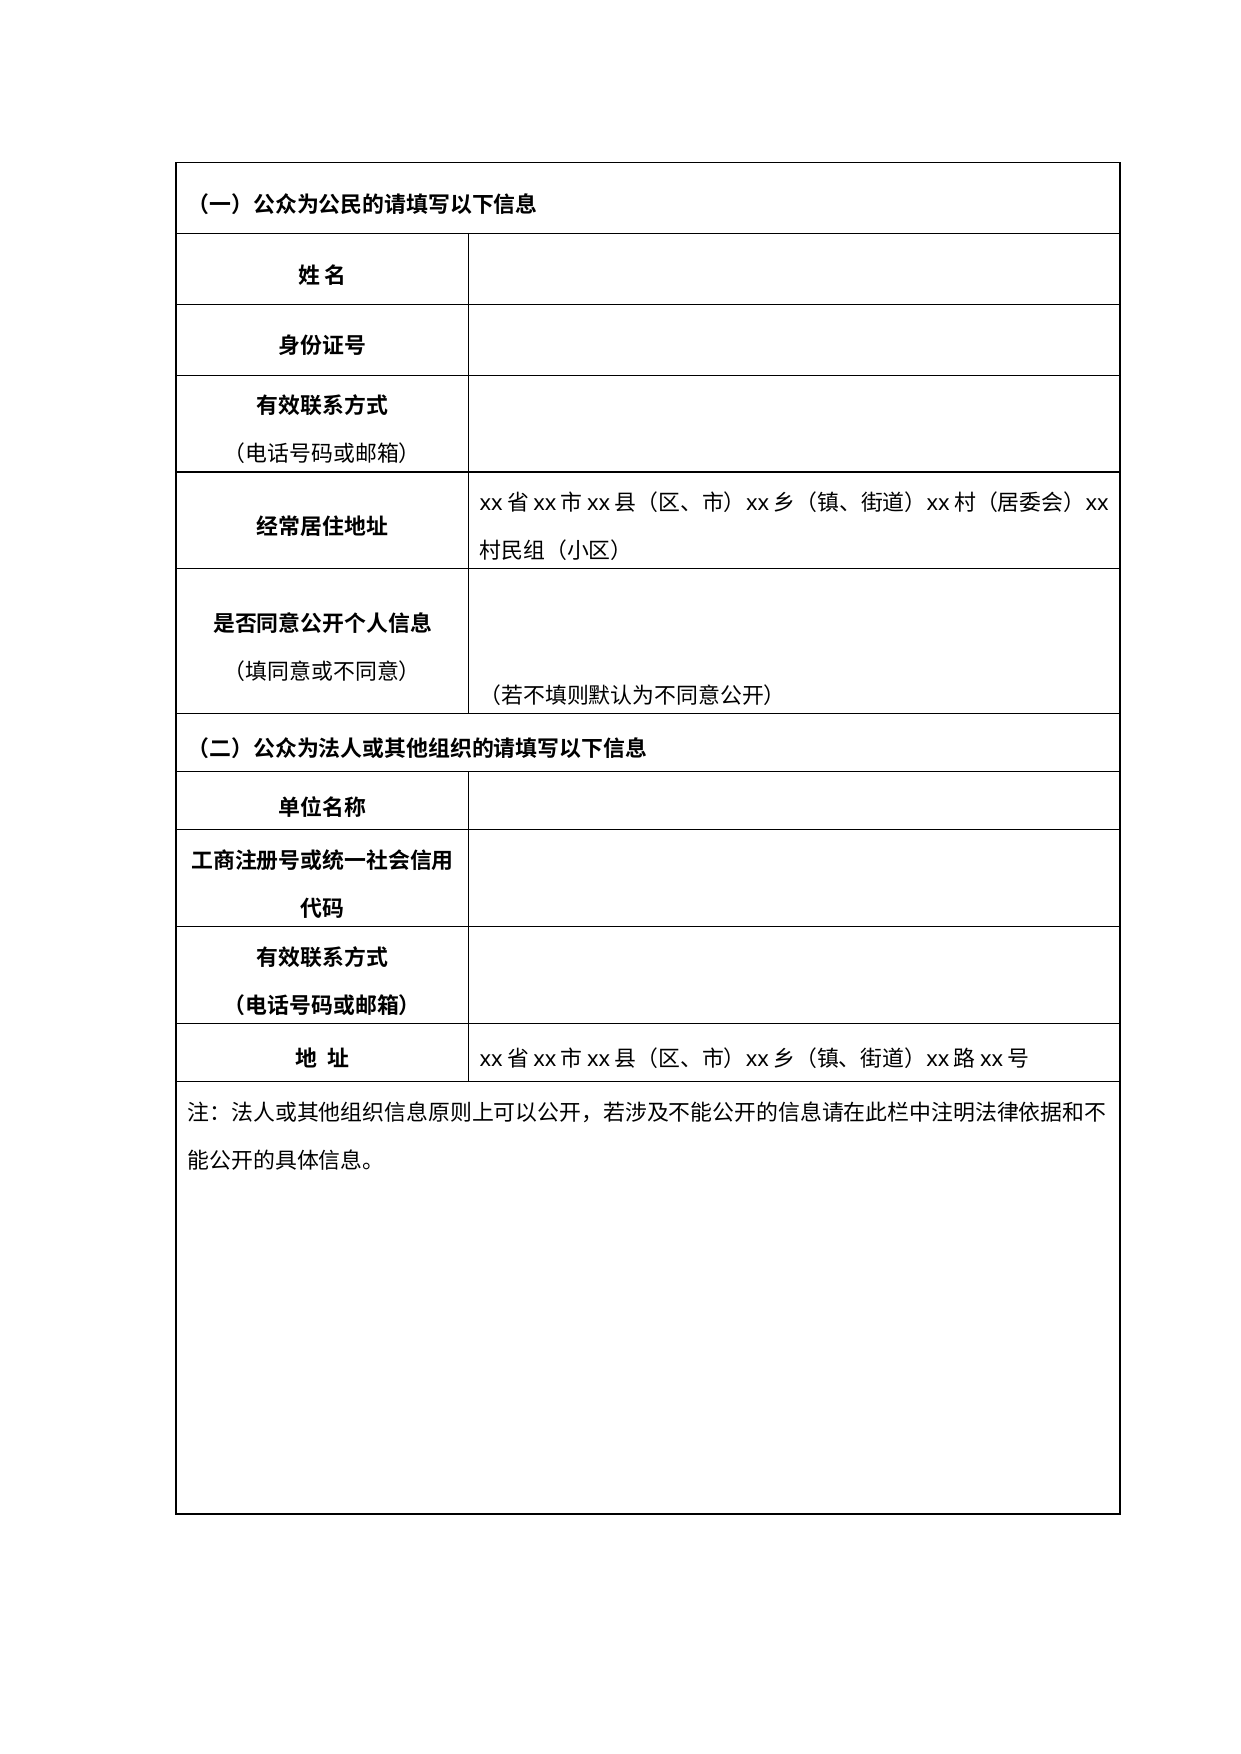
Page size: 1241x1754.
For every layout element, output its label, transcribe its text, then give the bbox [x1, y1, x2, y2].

table_cell [469, 376, 1119, 471]
table_cell xx省xx市xx县（区、市）xx乡（镇、街道）xx路xx号 [469, 1024, 1119, 1081]
table_cell 有效联系方式 （电话号码或邮箱） [177, 376, 468, 471]
table_cell 地 址 [177, 1024, 468, 1081]
table_cell 是否同意公开个人信息 （填同意或不同意） [177, 569, 468, 713]
table_cell [469, 234, 1119, 304]
table_cell [469, 830, 1119, 926]
table_cell 身份证号 [177, 305, 468, 374]
table_cell （二）公众为法人或其他组织的请填写以下信息 [177, 714, 1119, 771]
table_cell 单位名称 [177, 772, 468, 829]
table_cell （若不填则默认为不同意公开） [469, 569, 1119, 713]
table_cell 经常居住地址 [177, 473, 468, 568]
table_cell 有效联系方式 （电话号码或邮箱） [177, 927, 468, 1023]
table_cell 姓 名 [177, 234, 468, 304]
table_cell [469, 772, 1119, 829]
table_cell （一）公众为公民的请填写以下信息 [177, 163, 1119, 233]
table_cell 工商注册号或统一社会信用代码 [177, 830, 468, 926]
table_cell xx省xx市xx县（区、市）xx乡（镇、街道）xx村（居委会）xx村民组（小区） [469, 473, 1119, 568]
table_cell 注：法人或其他组织信息原则上可以公开，若涉及不能公开的信息请在此栏中注明法律依据和不能公开的具体信息。 [177, 1082, 1119, 1513]
table_cell [469, 927, 1119, 1023]
table_cell [469, 305, 1119, 374]
